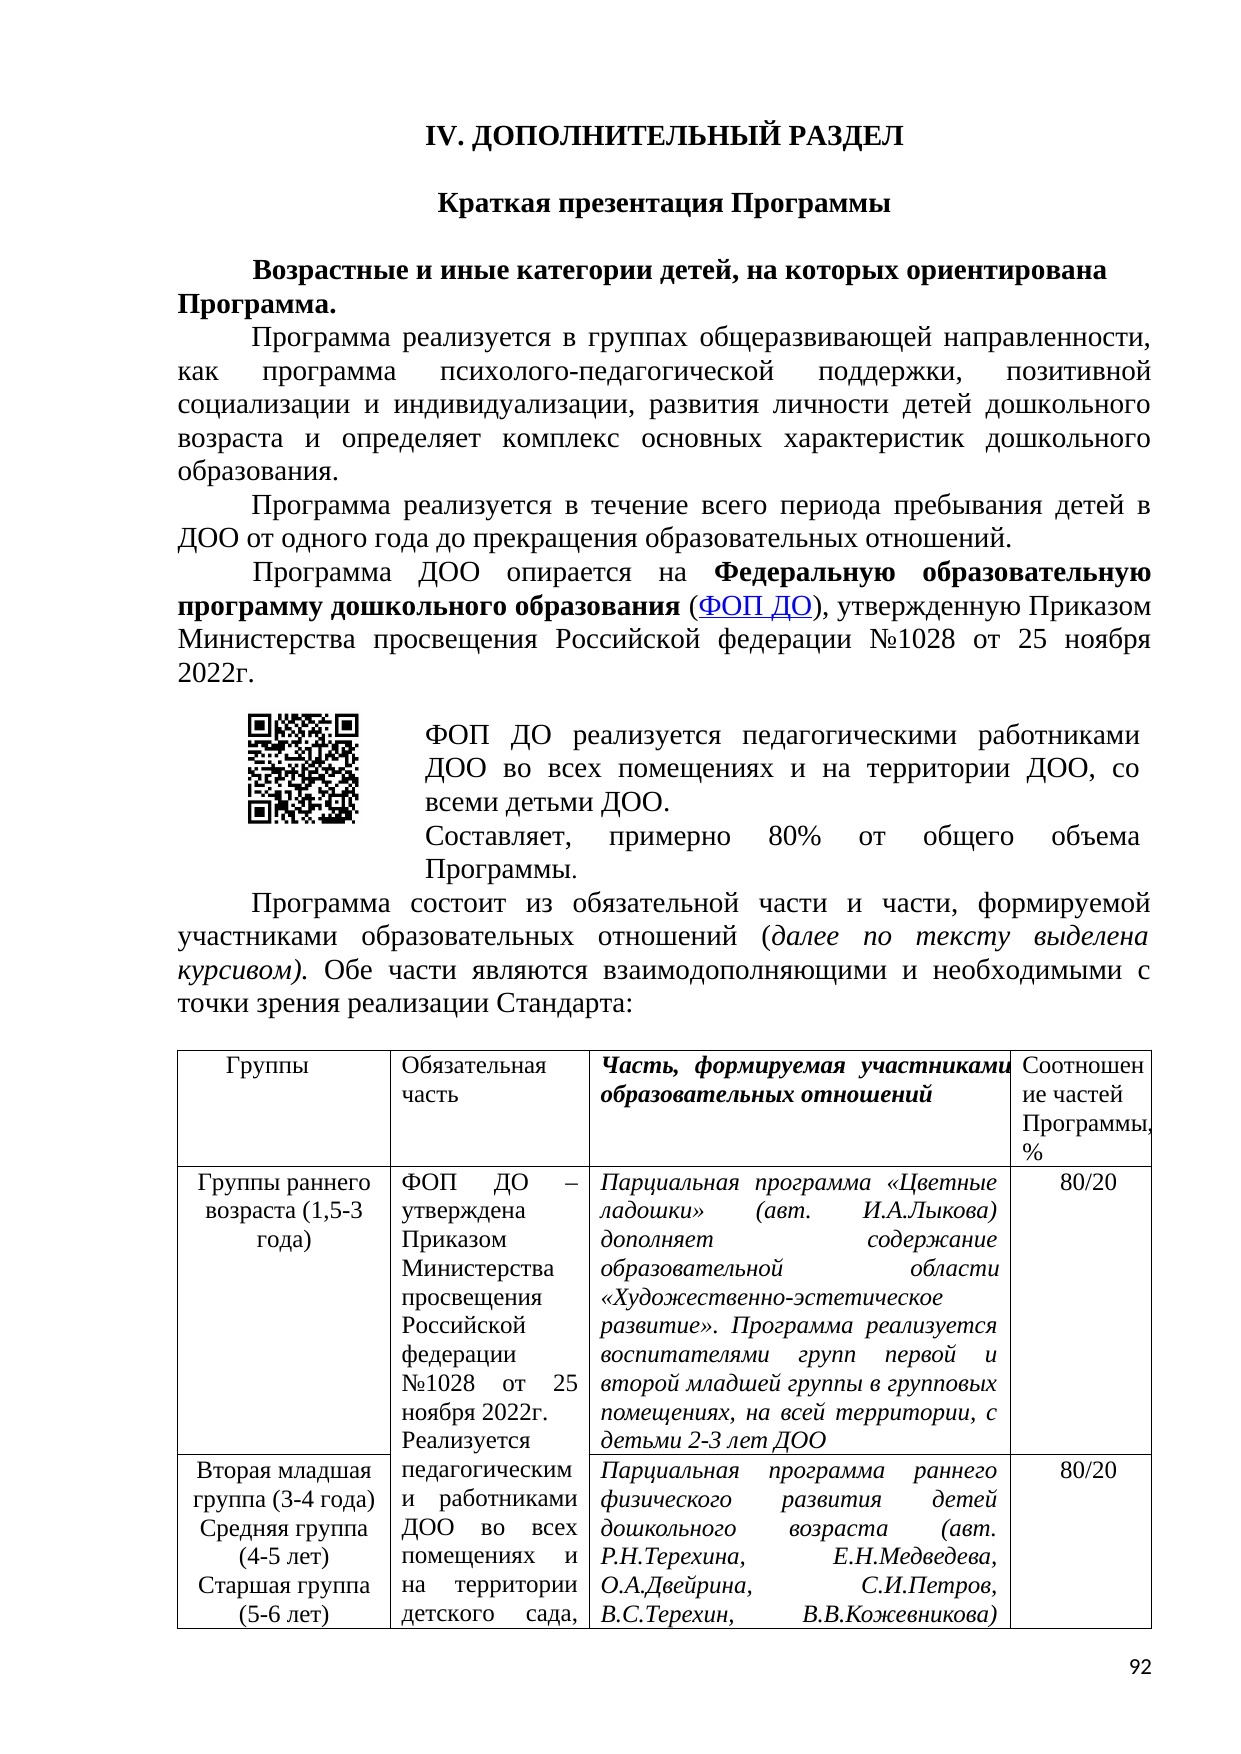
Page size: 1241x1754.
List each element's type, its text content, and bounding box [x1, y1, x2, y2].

text Программа ДОО опирается на Федеральную образовательную программу дошкольного образования (ФОП ДО), утвержденную Приказом Министерства просвещения Российской федерации №1028 от 25 ноября 2022г. [177, 554, 1152, 688]
table_cell Парциальная программа «Цветные ладошки» (авт. И.А.Лыкова) дополняет содержание образовательной области «Художественно-эстетическое развитие». Программа реализуется воспитателями групп первой и второй младшей группы в групповых помещениях, на всей территории, с детьми 2-3 лет ДОО [590, 1167, 1010, 1454]
text Программа реализуется в группах общеразвивающей направленности, как программа психолого-педагогической поддержки, позитивной социализации и индивидуализации, развития личности детей дошкольного возраста и определяет комплекс основных характеристик дошкольного образования. [177, 319, 1152, 487]
table_header Соотношение частей Программы, % [1011, 1051, 1151, 1166]
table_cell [590, 1455, 1010, 1628]
text Программа реализуется в течение всего периода пребывания детей в ДОО от одного года до прекращения образовательных отношений. [177, 487, 1152, 554]
text Программа состоит из обязательной части и части, формируемой участниками образовательных отношений (далее по тексту выделена курсивом). Обе части являются взаимодополняющими и необходимыми с точки зрения реализации Стандарта: [177, 885, 1152, 1019]
text IV. ДОПОЛНИТЕЛЬНЫЙ РАЗДЕЛ [177, 118, 1152, 152]
table_header ФОП ДО реализуется педагогическими работниками ДОО во всех помещениях и на территории ДОО, со всеми детьми ДОО. Составляет, примерно 80% от общего объема Программы. [414, 688, 1152, 885]
table_cell Группы раннего возраста (1,5-3 года) [178, 1167, 390, 1454]
table_cell 80/20 [1011, 1455, 1151, 1628]
text Краткая презентация Программы [177, 185, 1152, 219]
table_cell ФОП ДО – утверждена Приказом Министерства просвещения Российской федерации №1028 от 25 ноября 2022г. Реализуется педагогическими работниками ДОО во всех помещениях и на территории детского сада, со всеми детьми ДОО [391, 1167, 589, 1628]
table_cell 80/20 [1011, 1167, 1151, 1454]
table_header Часть, формируемая участниками образовательных отношений [590, 1051, 1010, 1166]
table_header [177, 688, 413, 885]
text Возрастные и иные категории детей, на которых ориентирована Программа. [177, 252, 1152, 319]
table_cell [178, 1455, 390, 1628]
table_header Обязательная часть [391, 1051, 589, 1166]
table_header Группы [178, 1051, 390, 1166]
